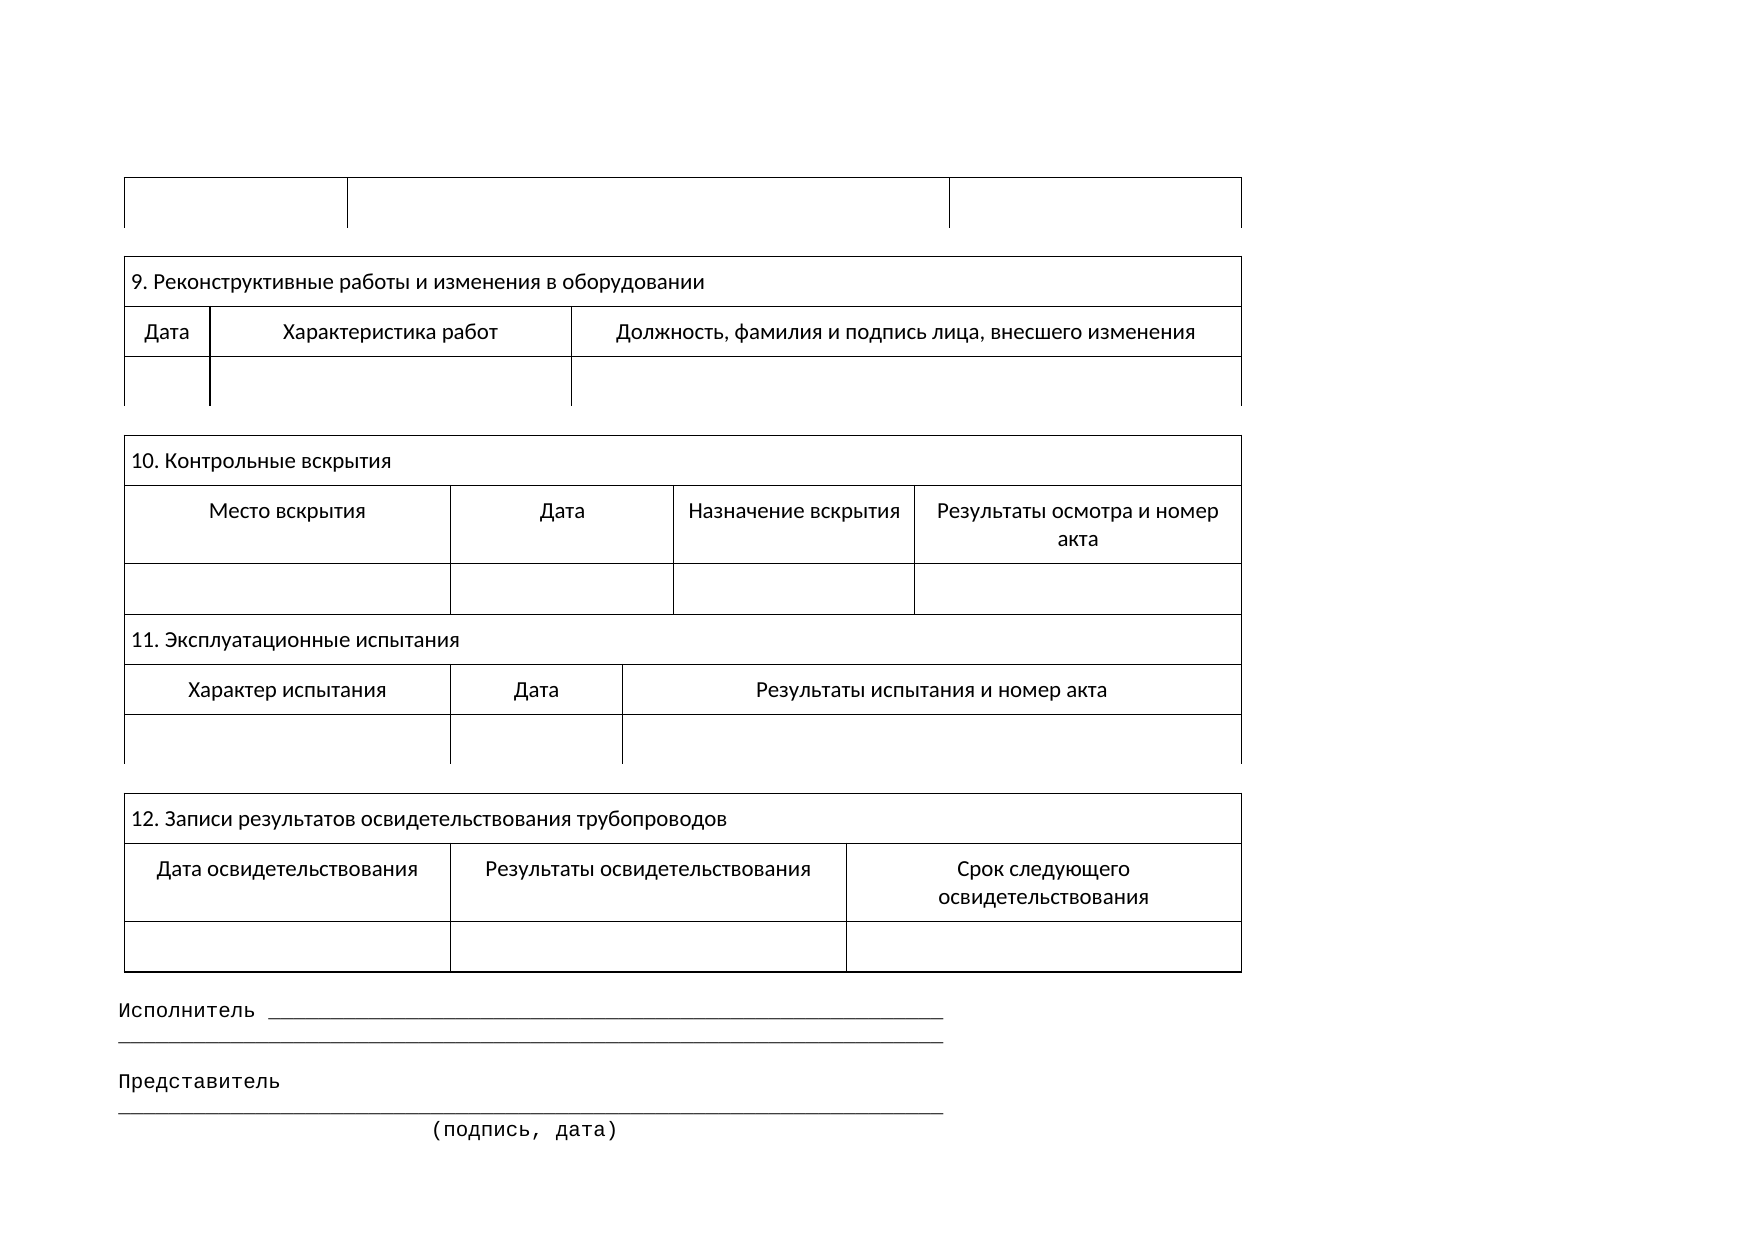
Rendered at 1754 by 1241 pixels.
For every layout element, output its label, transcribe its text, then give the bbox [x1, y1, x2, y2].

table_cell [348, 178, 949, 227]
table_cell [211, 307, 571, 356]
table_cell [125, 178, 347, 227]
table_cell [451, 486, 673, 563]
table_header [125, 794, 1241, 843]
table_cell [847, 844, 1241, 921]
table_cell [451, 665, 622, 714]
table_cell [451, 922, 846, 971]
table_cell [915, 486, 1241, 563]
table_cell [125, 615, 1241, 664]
text __________________________________________________________________ [118, 1024, 1636, 1048]
text (подпись, дата) [118, 1119, 1636, 1142]
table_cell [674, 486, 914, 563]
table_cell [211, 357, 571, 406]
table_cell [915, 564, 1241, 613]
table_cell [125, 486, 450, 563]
text __________________________________________________________________ [118, 1095, 1636, 1119]
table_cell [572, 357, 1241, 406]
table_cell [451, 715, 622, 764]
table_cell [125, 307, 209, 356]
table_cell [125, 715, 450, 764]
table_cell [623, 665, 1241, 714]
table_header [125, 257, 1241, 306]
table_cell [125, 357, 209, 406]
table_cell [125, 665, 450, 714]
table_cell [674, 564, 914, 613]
text Представитель [118, 1071, 1636, 1095]
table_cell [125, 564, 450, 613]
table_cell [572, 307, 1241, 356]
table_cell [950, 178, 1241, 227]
text Исполнитель ______________________________________________________ [118, 1000, 1636, 1024]
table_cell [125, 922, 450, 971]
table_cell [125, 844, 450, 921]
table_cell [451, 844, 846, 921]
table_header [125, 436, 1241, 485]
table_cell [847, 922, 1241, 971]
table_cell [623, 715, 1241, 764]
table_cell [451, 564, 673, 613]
